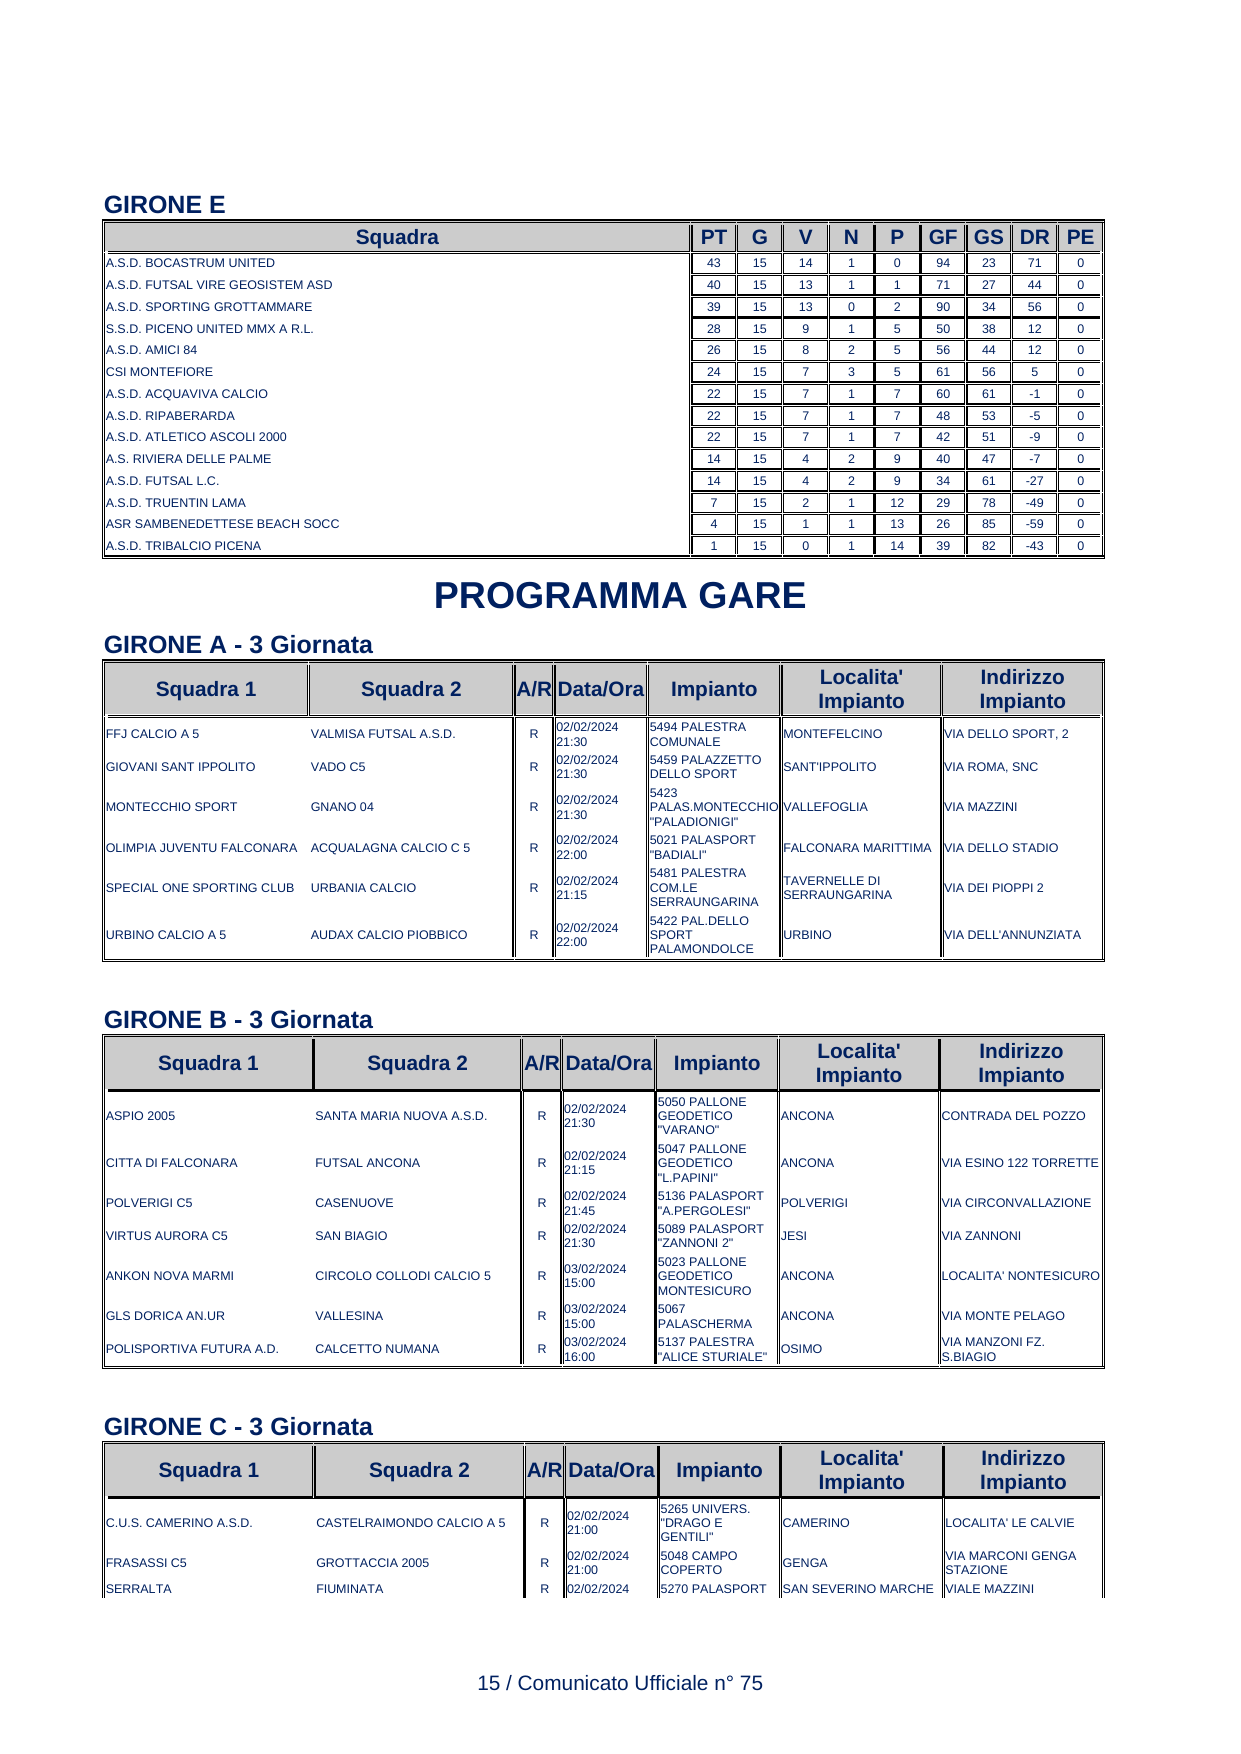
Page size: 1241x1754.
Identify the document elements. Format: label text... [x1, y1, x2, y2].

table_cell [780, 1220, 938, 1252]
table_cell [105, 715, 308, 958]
table_cell 90 [922, 298, 964, 316]
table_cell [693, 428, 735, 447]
table_cell 5 [876, 319, 919, 338]
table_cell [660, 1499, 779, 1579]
table_header PE [1058, 223, 1102, 251]
table_cell 26 [693, 341, 735, 359]
table_cell 71 [1013, 254, 1056, 272]
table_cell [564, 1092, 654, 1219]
table_cell 71 [922, 276, 964, 294]
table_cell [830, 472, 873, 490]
table_cell 15 [738, 407, 781, 425]
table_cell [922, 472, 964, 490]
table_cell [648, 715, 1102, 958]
table_cell 13 [784, 276, 827, 294]
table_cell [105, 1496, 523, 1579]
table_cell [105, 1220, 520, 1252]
table_cell 14 [784, 254, 827, 272]
table_cell 9 [784, 319, 827, 338]
table_header DR [1012, 223, 1058, 251]
table_cell 56 [1013, 298, 1056, 316]
table_cell 12 [1013, 341, 1056, 359]
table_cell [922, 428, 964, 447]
table_cell 15 [738, 319, 781, 338]
table_cell 0 [1058, 251, 1103, 272]
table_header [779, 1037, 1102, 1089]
table_cell 13 [784, 298, 827, 316]
table_cell 61 [968, 385, 1010, 403]
table_cell A.S.D. ACQUAVIVA CALCIO [105, 381, 689, 403]
table_cell A.S.D. FUTSAL VIRE GEOSISTEM ASD [105, 273, 689, 294]
table_header GS [966, 223, 1012, 251]
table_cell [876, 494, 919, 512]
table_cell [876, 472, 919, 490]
table_cell 44 [1013, 276, 1056, 294]
table_cell 2 [830, 341, 873, 359]
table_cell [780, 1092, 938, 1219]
table_cell 40 [693, 276, 735, 294]
table_cell 39 [693, 298, 735, 316]
table_cell 1 [876, 276, 919, 294]
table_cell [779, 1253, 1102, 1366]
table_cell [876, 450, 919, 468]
table_header P [874, 221, 920, 251]
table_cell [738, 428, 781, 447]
table_cell 7 [784, 407, 827, 425]
table_cell 15 [738, 254, 781, 272]
table_cell 43 [693, 254, 735, 272]
table_cell 0 [1059, 316, 1102, 338]
table_cell 0 [1058, 338, 1103, 359]
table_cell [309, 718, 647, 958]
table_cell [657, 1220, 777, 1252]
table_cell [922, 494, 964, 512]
table_cell 15 [738, 298, 781, 316]
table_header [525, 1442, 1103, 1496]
table_cell 48 [922, 407, 964, 425]
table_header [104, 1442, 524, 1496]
table_cell 1 [830, 407, 873, 425]
table_cell 0 [1059, 294, 1102, 316]
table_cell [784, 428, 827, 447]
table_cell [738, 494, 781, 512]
table_header V [783, 223, 828, 251]
table_cell 7 [784, 385, 827, 403]
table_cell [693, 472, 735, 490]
table_cell 5 [876, 363, 919, 381]
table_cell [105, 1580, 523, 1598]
table_cell 7 [876, 407, 919, 425]
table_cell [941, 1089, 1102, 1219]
table_header G [737, 223, 783, 251]
table_cell 50 [922, 319, 964, 338]
table_cell S.S.D. PICENO UNITED MMX A R.L. [105, 316, 689, 338]
table_cell 5 [876, 341, 919, 359]
table_cell 28 [693, 319, 735, 338]
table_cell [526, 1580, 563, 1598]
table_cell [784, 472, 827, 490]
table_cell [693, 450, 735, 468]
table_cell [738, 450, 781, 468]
table_cell 0 [1059, 381, 1102, 403]
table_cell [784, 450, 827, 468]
table_header GF [920, 221, 966, 251]
table_header Squadra [105, 221, 691, 251]
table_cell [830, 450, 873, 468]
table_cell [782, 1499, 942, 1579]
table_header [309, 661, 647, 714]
table_cell A.S.D. BOCASTRUM UNITED [104, 251, 691, 272]
table_header PT [691, 223, 737, 251]
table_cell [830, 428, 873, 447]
table_cell 1 [830, 254, 873, 272]
table_cell 12 [1013, 319, 1056, 338]
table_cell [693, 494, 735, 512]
table_cell 24 [693, 363, 735, 381]
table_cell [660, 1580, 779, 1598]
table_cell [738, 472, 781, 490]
table_cell 7 [876, 385, 919, 403]
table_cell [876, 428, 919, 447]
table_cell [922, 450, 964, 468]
table_cell 22 [693, 407, 735, 425]
table_cell 15 [738, 276, 781, 294]
table_cell 60 [922, 385, 964, 403]
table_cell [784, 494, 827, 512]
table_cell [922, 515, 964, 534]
table_cell 1 [830, 319, 873, 338]
table_cell 15 [738, 341, 781, 359]
text GIRONE C - 3 Giornata [103, 1412, 1137, 1441]
table_cell 8 [784, 341, 827, 359]
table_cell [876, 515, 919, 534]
text PROGRAMMA GARE [103, 573, 1137, 616]
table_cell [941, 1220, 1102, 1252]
table_cell 1 [830, 385, 873, 403]
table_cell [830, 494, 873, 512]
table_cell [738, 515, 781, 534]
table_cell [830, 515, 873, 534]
table_cell 15 [738, 363, 781, 381]
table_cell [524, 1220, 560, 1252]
table_cell 5 [1013, 363, 1056, 381]
table_cell 0 [876, 254, 919, 272]
table_cell CSI MONTEFIORE [105, 360, 689, 381]
text GIRONE B - 3 Giornata [103, 1005, 1137, 1033]
table_cell -1 [1013, 385, 1056, 403]
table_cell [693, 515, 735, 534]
table_cell 23 [968, 254, 1010, 272]
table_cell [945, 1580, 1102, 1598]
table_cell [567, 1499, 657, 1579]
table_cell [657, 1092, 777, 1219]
table_cell 53 [968, 407, 1010, 425]
table_cell A.S.D. AMICI 84 [105, 338, 689, 359]
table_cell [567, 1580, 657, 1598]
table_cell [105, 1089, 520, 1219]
table_cell 56 [968, 363, 1010, 381]
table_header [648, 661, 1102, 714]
table_cell 27 [968, 276, 1010, 294]
table_cell 0 [1059, 273, 1102, 294]
table_cell 3 [830, 363, 873, 381]
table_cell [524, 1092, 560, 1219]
table_cell 61 [922, 363, 964, 381]
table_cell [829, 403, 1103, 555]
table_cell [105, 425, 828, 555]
table_cell 0 [1059, 360, 1102, 381]
table_cell -5 [1013, 407, 1056, 425]
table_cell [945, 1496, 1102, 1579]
table_cell 0 [830, 298, 873, 316]
table_cell 34 [968, 298, 1010, 316]
table_cell 44 [968, 341, 1010, 359]
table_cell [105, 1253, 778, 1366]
table_cell 15 [738, 385, 781, 403]
table_cell A.S.D. RIPABERARDA [105, 403, 689, 425]
table_cell 7 [784, 363, 827, 381]
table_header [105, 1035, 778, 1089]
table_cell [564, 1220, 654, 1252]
table_header N [829, 221, 874, 251]
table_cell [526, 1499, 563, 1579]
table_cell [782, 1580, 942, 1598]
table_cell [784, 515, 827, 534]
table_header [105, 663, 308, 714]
table_cell 2 [876, 298, 919, 316]
table_cell 38 [968, 319, 1010, 338]
table_cell 1 [830, 276, 873, 294]
text GIRONE E [103, 191, 1137, 219]
table_cell 94 [922, 254, 964, 272]
table_cell 56 [922, 341, 964, 359]
table_cell A.S.D. SPORTING GROTTAMMARE [105, 294, 689, 316]
text GIRONE A - 3 Giornata [103, 631, 1137, 659]
table_cell 22 [693, 385, 735, 403]
